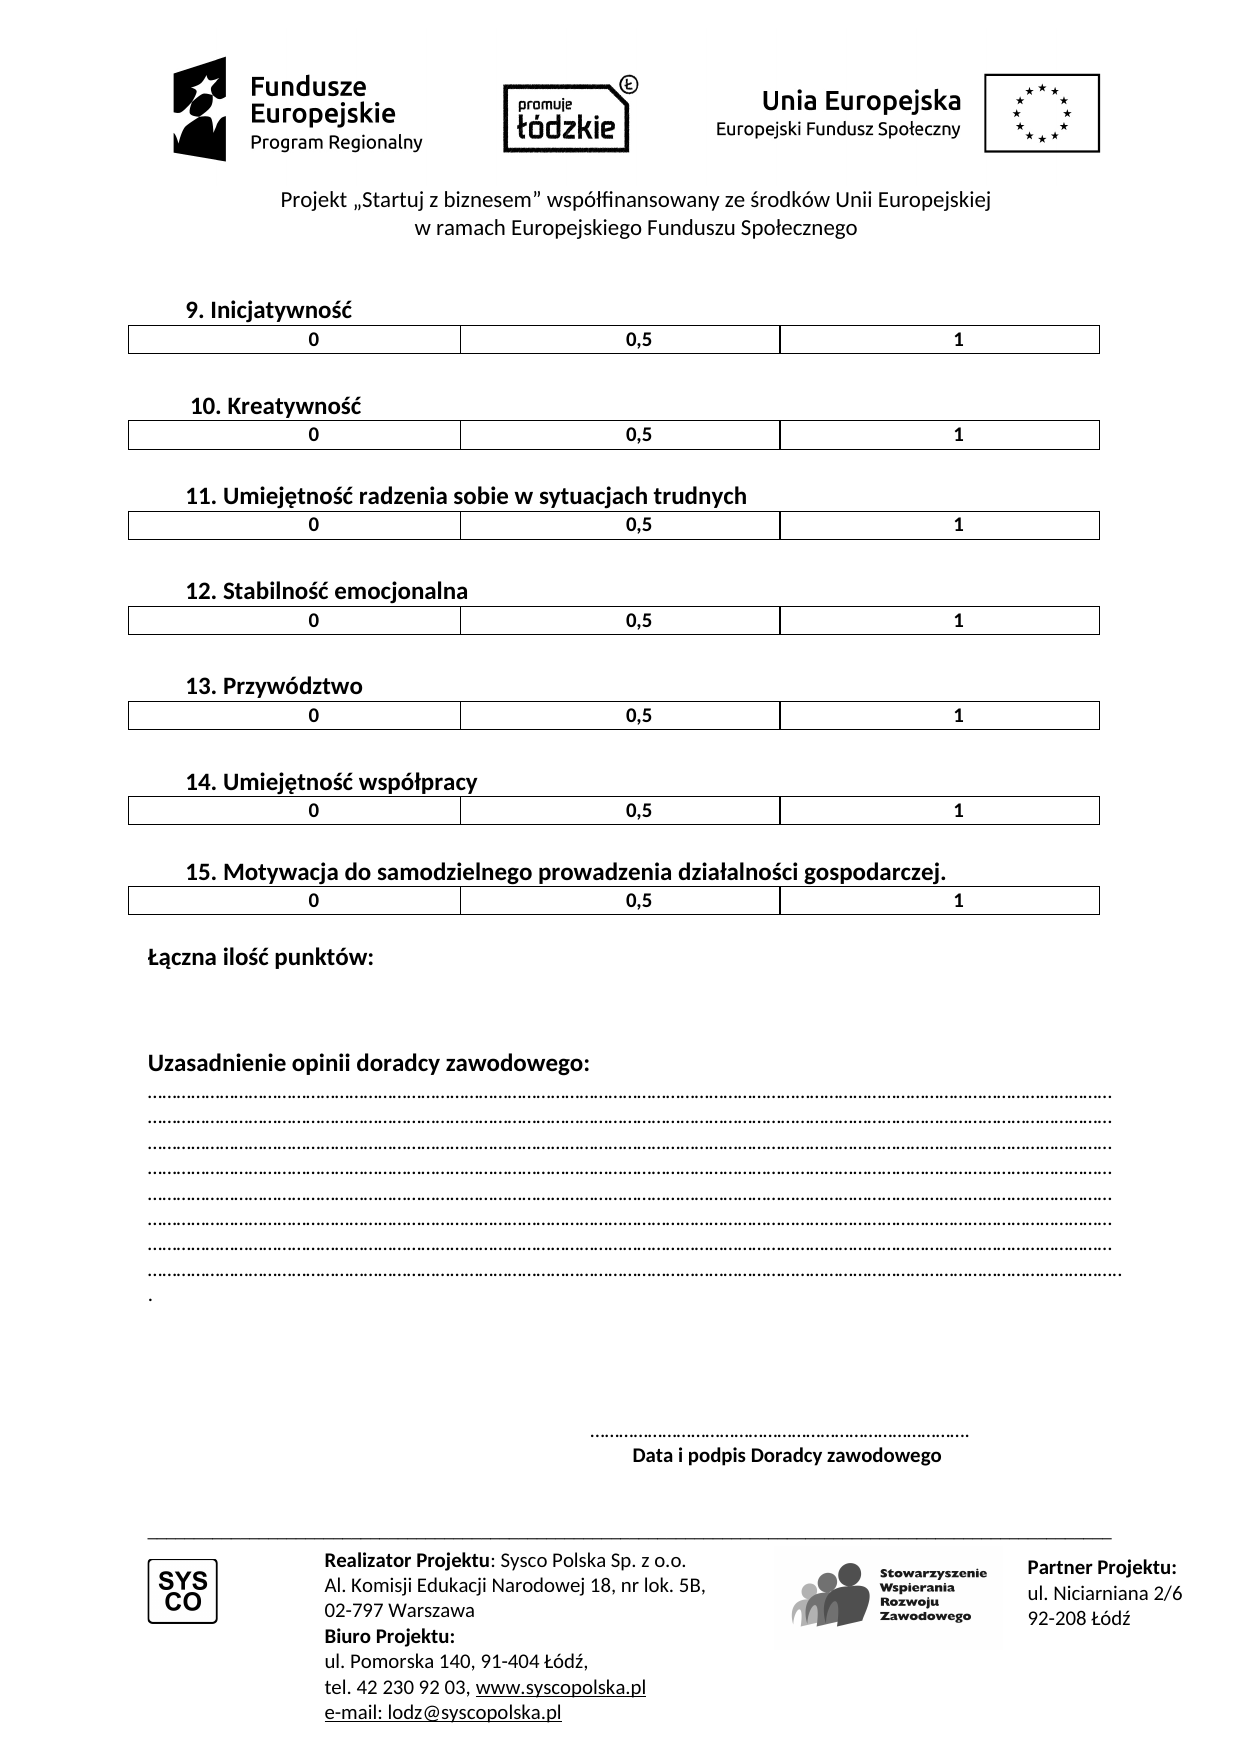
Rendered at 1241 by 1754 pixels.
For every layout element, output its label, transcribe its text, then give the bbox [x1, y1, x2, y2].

table_header 0 [129, 421, 460, 448]
text 15. Motywacja do samodzielnego prowadzenia działalności gospodarczej. [185, 856, 1125, 886]
table_header 1 [781, 512, 1099, 538]
table_header 1 [781, 797, 1099, 824]
text 12. Stabilność emocjonalna [185, 575, 1125, 606]
table_header 0,5 [461, 607, 779, 634]
table_header 0,5 [461, 326, 779, 353]
text 9. Inicjatywność [185, 295, 1125, 325]
table_header 0,5 [461, 421, 779, 448]
text ……………………………………………………………………. [516, 1417, 1125, 1443]
text Łączna ilość punktów: [148, 941, 1125, 971]
table_header 0 [129, 797, 460, 824]
picture [147, 28, 1125, 186]
table_header 0 [129, 512, 460, 538]
table_header 0 [129, 607, 460, 634]
picture [774, 1546, 1003, 1650]
table_header 1 [781, 702, 1099, 729]
table_header 1 [781, 887, 1099, 914]
table_header 0,5 [461, 797, 779, 824]
table_header 0 [129, 702, 460, 729]
text 10. Kreatywność [185, 390, 1125, 420]
text 14. Umiejętność współpracy [185, 766, 1125, 796]
table_header 1 [781, 326, 1099, 353]
table_header 1 [781, 421, 1099, 448]
text Data i podpis Doradcy zawodowego [590, 1443, 1125, 1468]
text 13. Przywództwo [185, 670, 1125, 701]
table_header 0,5 [461, 702, 779, 729]
picture [147, 1559, 218, 1624]
text ………………………………………………………………………………………………………………………………………………………………………………………………………………………………………………………………………………………………………………………………………………………………………………………………………………………………………………………………………………………………………………………………………………………………………………………………………………………………………………………………………………………………………………………………………………………………………………………………………………………………………………………………………………………………………………………………………………………………………………………………………………………………………………………………………………………………………………………………………………………………………………………………………………………………………………………………………………………………… [148, 1078, 1125, 1256]
table_header 0,5 [461, 512, 779, 538]
table_header 1 [781, 607, 1099, 634]
table_header 0,5 [461, 887, 779, 914]
text 11. Umiejętność radzenia sobie w sytuacjach trudnych [185, 480, 1125, 511]
text Uzasadnienie opinii doradcy zawodowego: [148, 1047, 1125, 1078]
table_header 0 [129, 326, 460, 353]
table_header 0 [129, 887, 460, 914]
text …………………………………………………………………………………………………………………………………………………………………………………... [148, 1256, 1125, 1307]
